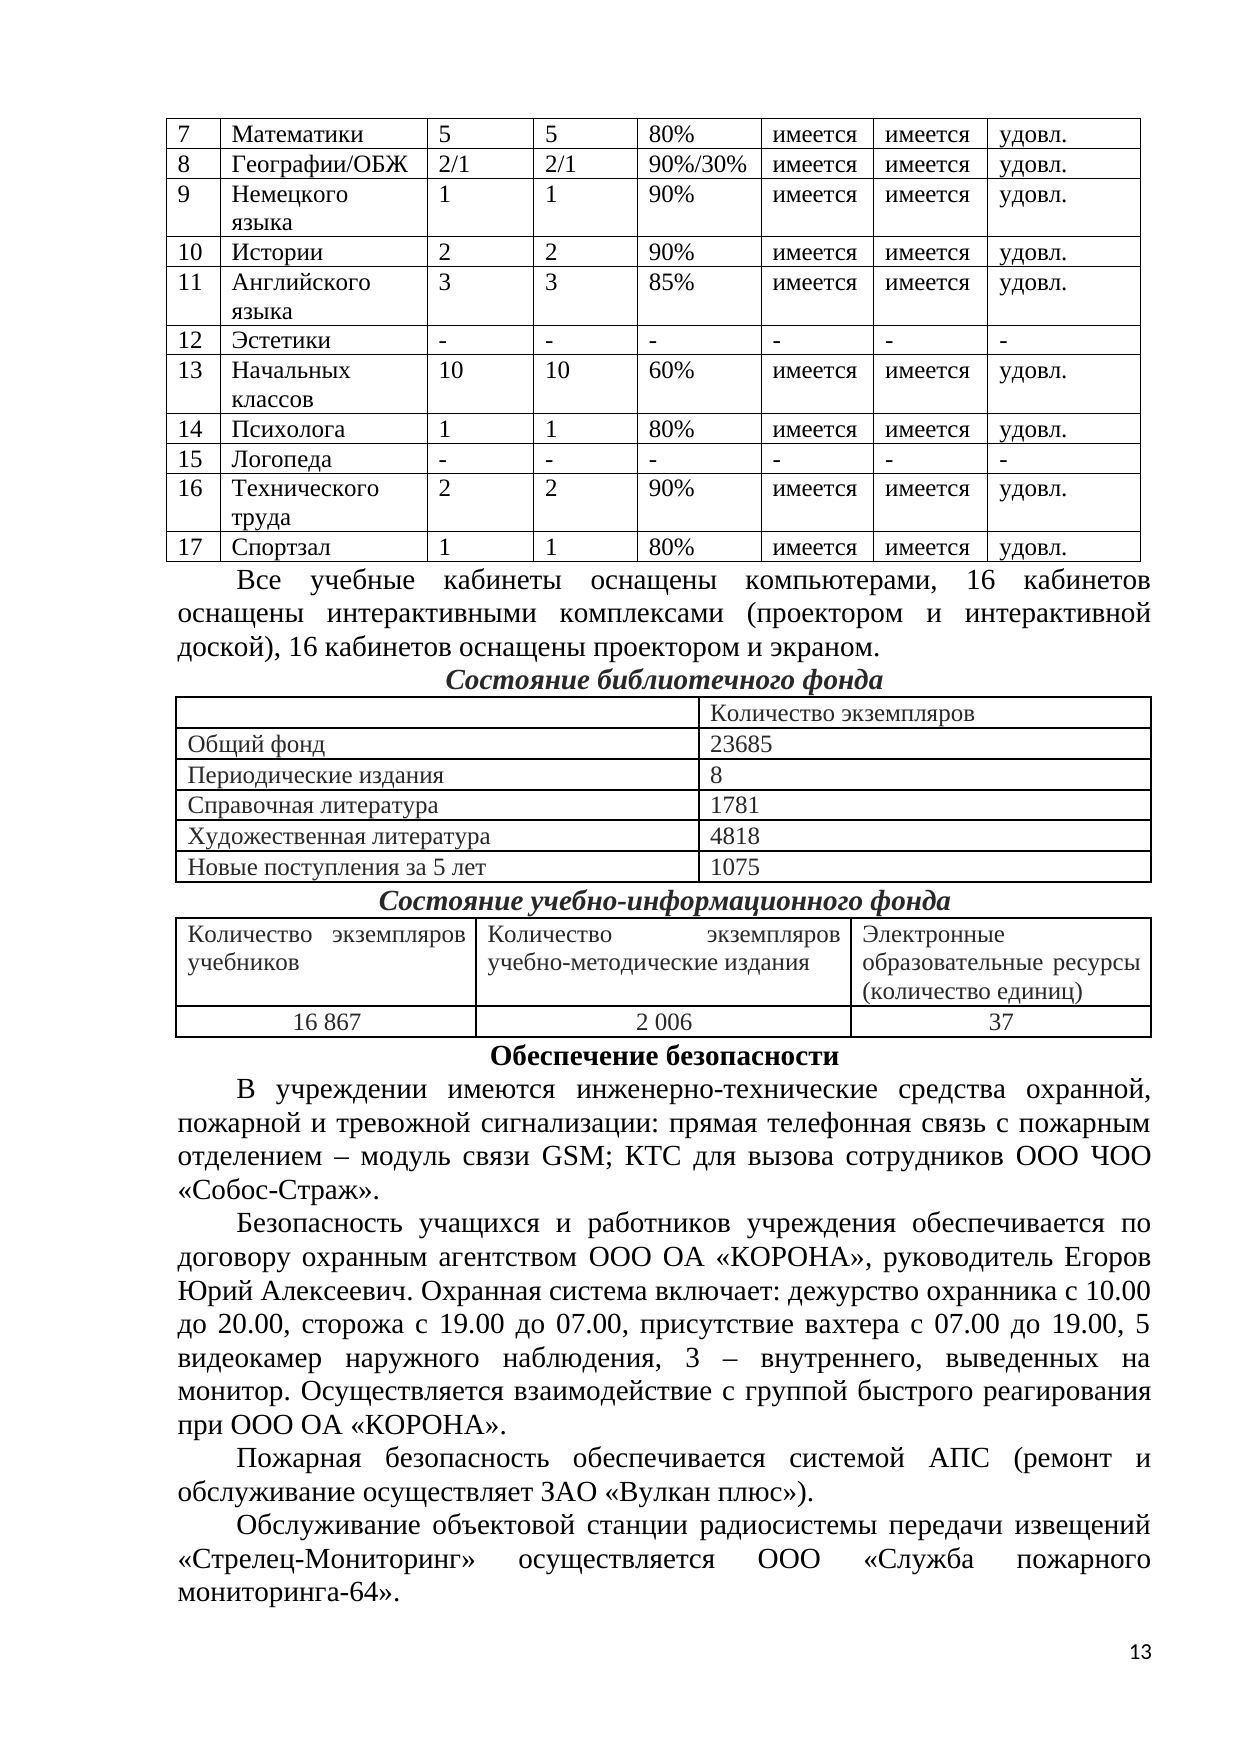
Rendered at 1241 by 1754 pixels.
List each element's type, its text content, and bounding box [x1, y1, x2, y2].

table_cell удовл. [988, 149, 1140, 178]
table_cell 90% [638, 474, 761, 531]
table_cell 90% [638, 237, 761, 266]
table_cell 3 [534, 267, 637, 324]
table_cell Английского языка [221, 267, 427, 324]
table_cell имеется [762, 532, 873, 561]
text В учреждении имеются инженерно-технические средства охранной, пожарной и тревожной сигнализации: прямая телефонная связь с пожарным отделением – модуль связи GSM; КТС для вызова сотрудников ООО ЧОО «Собос-Страж». [177, 1138, 1152, 1206]
text В учреждении имеются инженерно-технические средства охранной, пожарной и тревожной сигнализации: прямая телефонная связь с пожарным отделением – модуль связи GSM; КТС для вызова сотрудников ООО ЧОО «Собос-Страж». [177, 1071, 576, 1105]
table_cell 60% [638, 355, 761, 413]
table_cell Технического труда [221, 474, 427, 531]
table_cell Психолога [221, 414, 427, 443]
table_cell - [762, 326, 873, 354]
table_cell - [874, 444, 987, 472]
text Обеспечение безопасности [177, 1038, 1152, 1071]
table_cell - [762, 444, 873, 472]
table_cell 80% [638, 532, 761, 561]
table_cell 1075 [700, 852, 1150, 881]
table_cell 7 [167, 119, 220, 148]
table_cell имеется [762, 237, 873, 266]
table_cell имеется [874, 237, 987, 266]
table_cell Математики [221, 119, 427, 148]
table_cell 8 [167, 149, 220, 178]
table_header Количество экземпляров учебников [177, 919, 475, 1005]
table_header Количество экземпляров учебно-методические издания [477, 919, 850, 1005]
table_cell Начальных классов [221, 355, 427, 413]
table_cell имеется [762, 119, 873, 148]
table_cell 13 [167, 355, 220, 413]
table_cell 2 [428, 237, 533, 266]
table_cell Справочная литература [177, 791, 698, 819]
table_cell имеется [762, 179, 873, 236]
table_cell 10 [428, 355, 533, 413]
text Обслуживание объектовой станции радиосистемы передачи извещений «Стрелец-Мониторинг» осуществляется ООО «Служба пожарного мониторинга-64». [177, 1507, 1152, 1608]
table_cell Немецкого языка [221, 179, 427, 236]
table_cell - [534, 326, 637, 354]
table_cell Географии/ОБЖ [221, 149, 427, 178]
table_cell 16 [167, 474, 220, 531]
table_cell 10 [534, 355, 637, 413]
table_cell - [988, 444, 1140, 472]
table_cell Истории [221, 237, 427, 266]
table_cell 4818 [700, 821, 1150, 850]
table_cell имеется [874, 474, 987, 531]
table_cell 5 [428, 119, 533, 148]
table_cell имеется [762, 355, 873, 413]
table_cell 14 [167, 414, 220, 443]
table_cell - [638, 444, 761, 472]
table_cell - [988, 326, 1140, 354]
table_cell имеется [874, 414, 987, 443]
table_cell 1 [534, 414, 637, 443]
table_cell имеется [762, 149, 873, 178]
table_cell имеется [762, 267, 873, 324]
table_cell имеется [762, 414, 873, 443]
table_cell удовл. [988, 414, 1140, 443]
table_cell удовл. [988, 474, 1140, 531]
table_cell 80% [638, 414, 761, 443]
text Состояние учебно-информационного фонда [177, 883, 1153, 917]
table_cell 12 [167, 326, 220, 354]
table_cell имеется [874, 149, 987, 178]
table_cell удовл. [988, 237, 1140, 266]
table_cell Новые поступления за 5 лет [177, 852, 698, 881]
table_cell 2/1 [428, 149, 533, 178]
table_cell имеется [874, 179, 987, 236]
table_cell 1 [428, 414, 533, 443]
table_header Электронные образовательные ресурсы (количество единиц) [852, 919, 1150, 1005]
table_cell 2 [534, 474, 637, 531]
table_cell 90%/30% [638, 149, 761, 178]
text Состояние библиотечного фонда [177, 662, 1152, 696]
table_cell 8 [700, 760, 1150, 788]
table_cell удовл. [988, 179, 1140, 236]
table_cell имеется [874, 355, 987, 413]
table_cell 1 [428, 179, 533, 236]
table_cell - [874, 326, 987, 354]
table_cell Эстетики [221, 326, 427, 354]
table_cell 23685 [700, 729, 1150, 758]
table_cell Общий фонд [177, 729, 698, 758]
table_cell Спортзал [221, 532, 427, 561]
table_cell - [428, 444, 533, 472]
table_cell имеется [874, 119, 987, 148]
table_cell 2 [534, 237, 637, 266]
table_cell удовл. [988, 355, 1140, 413]
table_cell 9 [167, 179, 220, 236]
table_cell 2 [428, 474, 533, 531]
table_cell удовл. [988, 267, 1140, 324]
table_cell 3 [428, 267, 533, 324]
table_cell имеется [762, 474, 873, 531]
table_cell 1 [428, 532, 533, 561]
table_cell удовл. [988, 532, 1140, 561]
table_cell 80% [638, 119, 761, 148]
text Пожарная безопасность обеспечивается системой АПС (ремонт и обслуживание осуществляет ЗАО «Вулкан плюс»). [177, 1440, 1152, 1507]
table_cell 1 [534, 179, 637, 236]
table_cell 1781 [700, 791, 1150, 819]
table_cell - [428, 326, 533, 354]
table_cell 15 [167, 444, 220, 472]
table_cell Художественная литература [177, 821, 698, 850]
table_cell 17 [167, 532, 220, 561]
table_cell - [638, 326, 761, 354]
table_cell 85% [638, 267, 761, 324]
table_cell 37 [852, 1007, 1150, 1036]
table_cell 5 [534, 119, 637, 148]
table_cell имеется [874, 267, 987, 324]
table_cell 90% [638, 179, 761, 236]
table_header [177, 698, 698, 727]
table_cell 2 006 [477, 1007, 850, 1036]
table_cell 11 [167, 267, 220, 324]
table_cell 1 [534, 532, 637, 561]
table_header Количество экземпляров [700, 698, 1150, 727]
text Все учебные кабинеты оснащены компьютерами, 16 кабинетов оснащены интерактивными комплексами (проектором и интерактивной доской), 16 кабинетов оснащены проектором и экраном. [177, 562, 1152, 662]
table_cell 2/1 [534, 149, 637, 178]
table_cell Периодические издания [177, 760, 698, 788]
table_cell Логопеда [221, 444, 427, 472]
text Безопасность учащихся и работников учреждения обеспечивается по договору охранным агентством ООО ОА «КОРОНА», руководитель Егоров Юрий Алексеевич. Охранная система включает: дежурство охранника с 10.00 до 20.00, сторожа с 19.00 до 07.00, присутствие вахтера с 07.00 до 19.00, 5 видеокамер наружного наблюдения, 3 – внутреннего, выведенных на монитор. Осуществляется взаимодействие с группой быстрого реагирования при ООО ОА «КОРОНА». [177, 1206, 1152, 1440]
table_cell удовл. [988, 119, 1140, 148]
table_cell 16 867 [177, 1007, 475, 1036]
table_cell 10 [167, 237, 220, 266]
table_cell - [534, 444, 637, 472]
table_cell имеется [874, 532, 987, 561]
